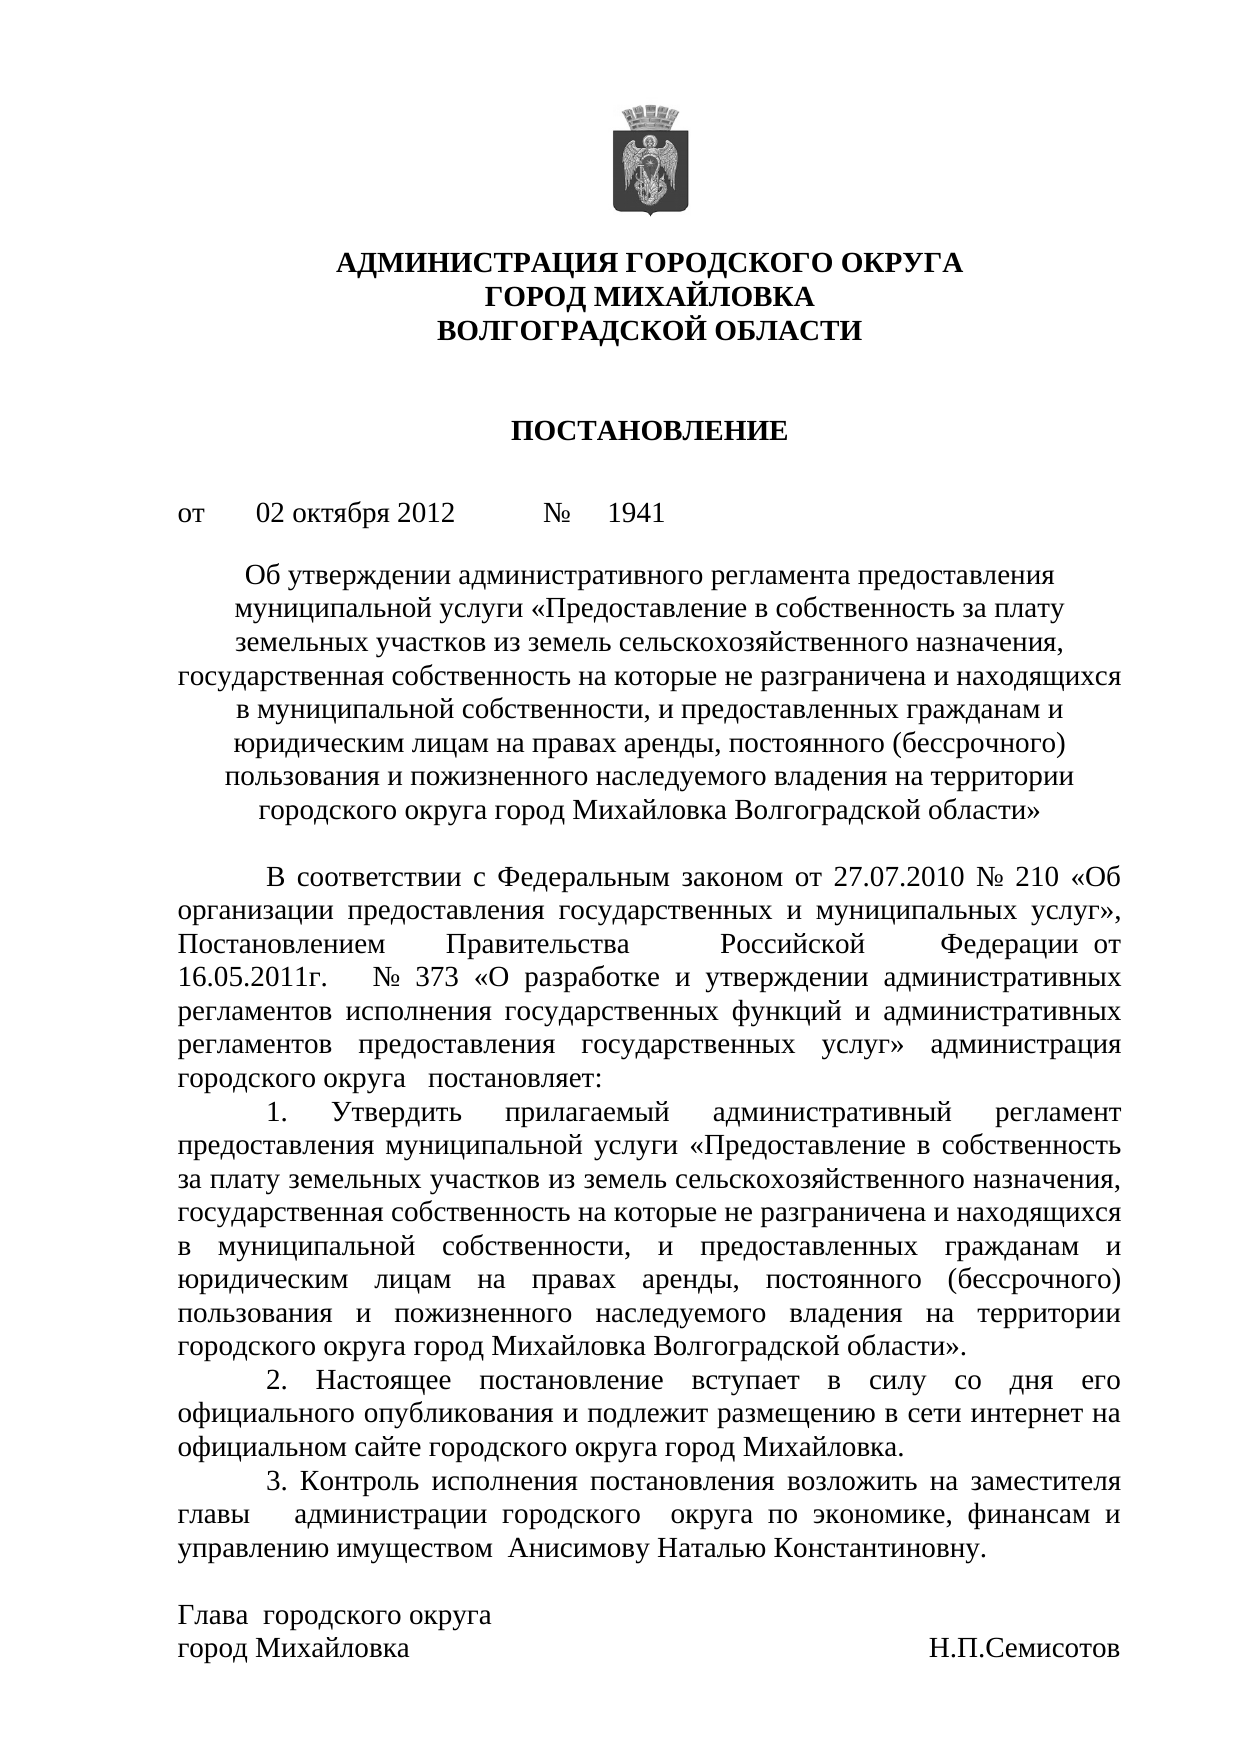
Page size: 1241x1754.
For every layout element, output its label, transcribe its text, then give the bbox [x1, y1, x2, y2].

text 2. Настоящее постановление вступает в силу со дня его официального опубликования и подлежит размещению в сети интернет на официальном сайте городского округа город Михайловка. [177, 1362, 1122, 1463]
text ВОЛГОГРАДСКОЙ ОБЛАСТИ [177, 313, 1122, 346]
text Об утверждении административного регламента предоставления муниципальной услуги «Предоставление в собственность за плату земельных участков из земель сельскохозяйственного назначения, государственная собственность на которые не разграничена и находящихся в муниципальной собственности, и предоставленных гражданам и юридическим лицам на правах аренды, постоянного (бессрочного) пользования и пожизненного наследуемого владения на территории городского округа город Михайловка Волгоградской области» [177, 557, 1122, 825]
text от 02 октября 2012 № 1941 [177, 495, 1122, 528]
text ПОСТАНОВЛЕНИЕ [177, 413, 1122, 447]
text В соответствии с Федеральным законом от 27.07.2010 № 210 «Об организации предоставления государственных и муниципальных услуг», Постановлением Правительства Российской Федерации от 16.05.2011г. № 373 «О разработке и утверждении административных регламентов исполнения государственных функций и административных регламентов предоставления государственных услуг» администрация городского округа постановляет: [177, 859, 1122, 1094]
text ГОРОД МИХАЙЛОВКА [177, 279, 1122, 313]
text Глава городского округа [177, 1597, 1122, 1630]
text 1. Утвердить прилагаемый административный регламент предоставления муниципальной услуги «Предоставление в собственность за плату земельных участков из земель сельскохозяйственного назначения, государственная собственность на которые не разграничена и находящихся в муниципальной собственности, и предоставленных гражданам и юридическим лицам на правах аренды, постоянного (бессрочного) пользования и пожизненного наследуемого владения на территории городского округа город Михайловка Волгоградской области». [177, 1094, 1122, 1362]
text АДМИНИСТРАЦИЯ ГОРОДСКОГО ОКРУГА [177, 246, 1122, 279]
text город Михайловка Н.П.Семисотов [177, 1630, 1122, 1664]
text 3. Контроль исполнения постановления возложить на заместителя главы администрации городского округа по экономике, финансам и управлению имуществом Анисимову Наталью Константиновну. [177, 1463, 1122, 1563]
